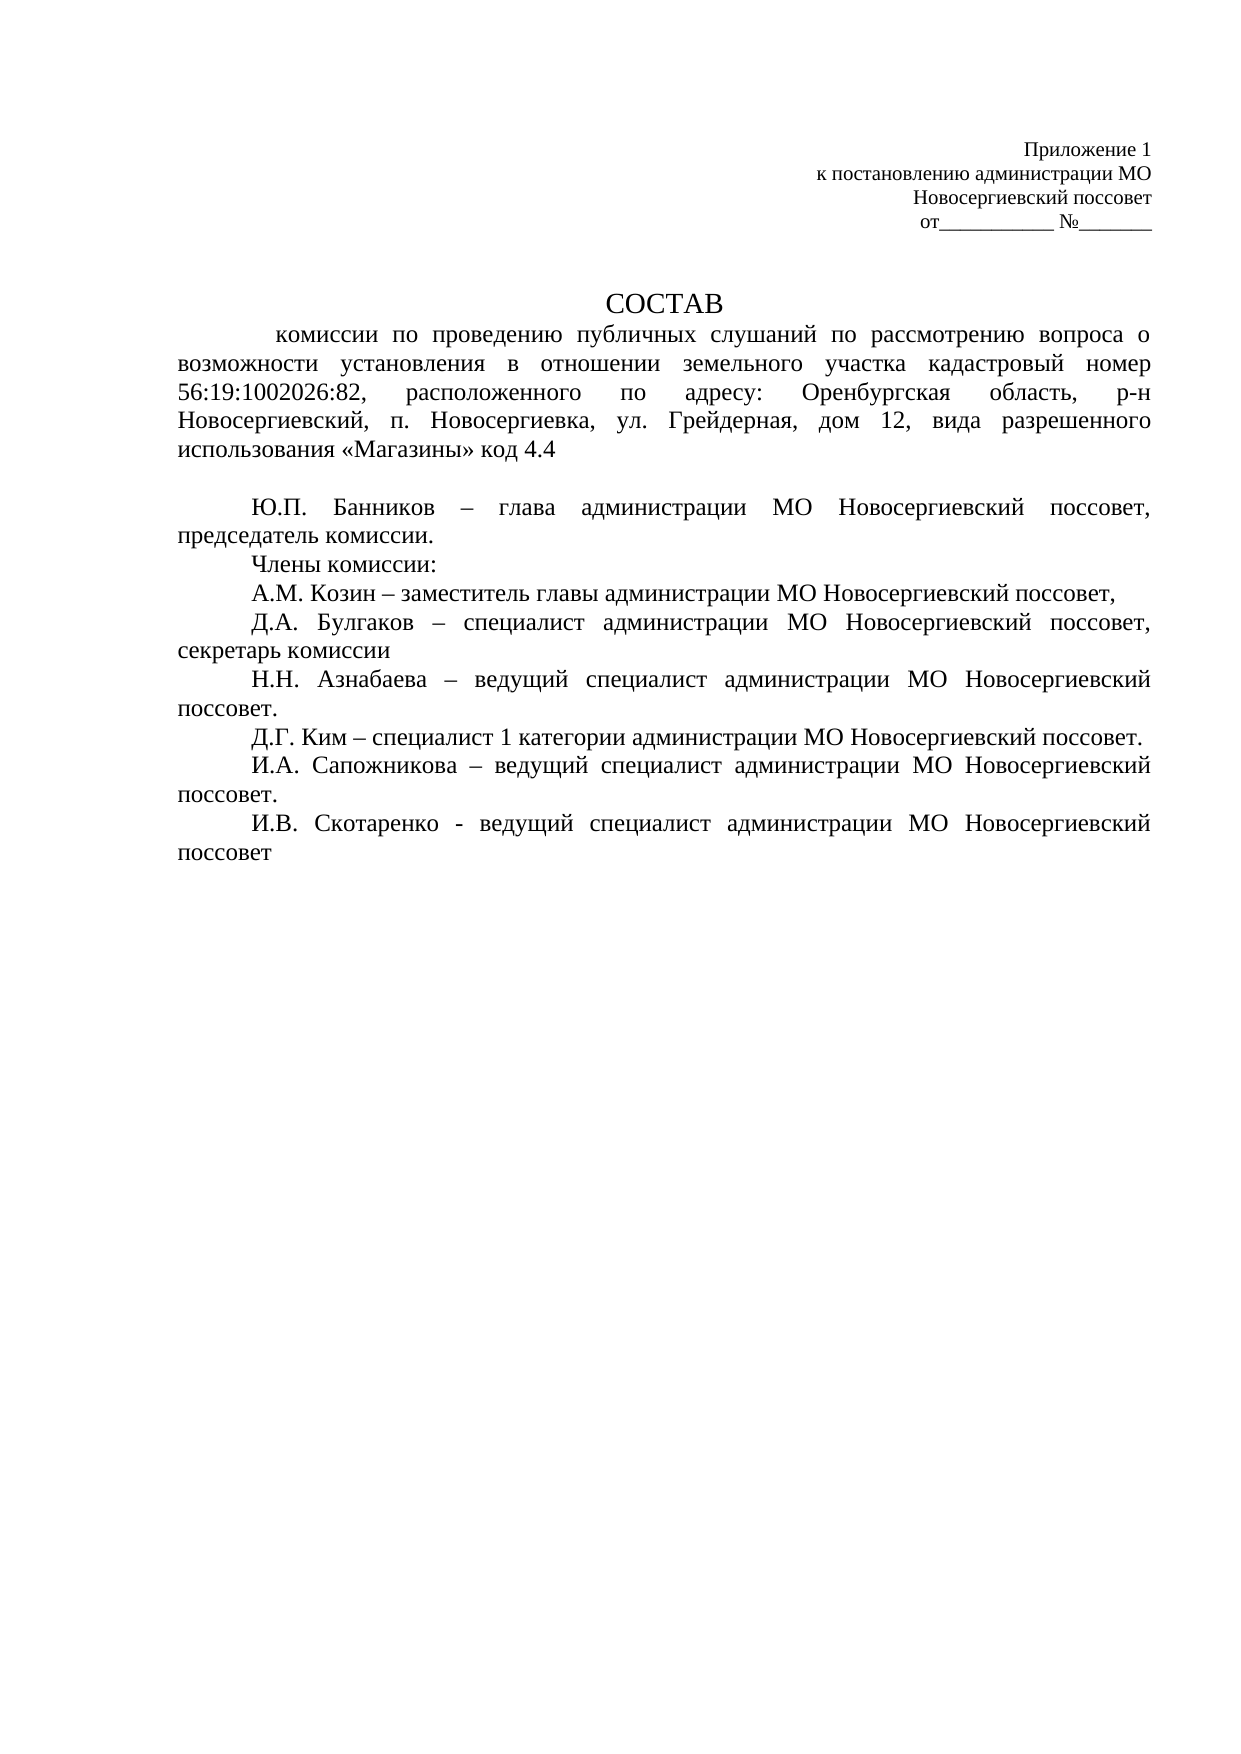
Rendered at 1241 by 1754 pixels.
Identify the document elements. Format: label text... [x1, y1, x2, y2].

text Д.А. Булгаков – специалист администрации МО Новосергиевский поссовет, секретарь комиссии [177, 607, 1152, 664]
text Ю.П. Банников – глава администрации МО Новосергиевский поссовет, председатель комиссии. [177, 492, 1152, 549]
text к постановлению администрации МО [177, 161, 1152, 185]
text Новосергиевский поссовет [177, 185, 1152, 209]
text от___________ №_______ [177, 209, 1152, 233]
text Д.Г. Ким – специалист 1 категории администрации МО Новосергиевский поссовет. [177, 722, 1152, 751]
text комиссии по проведению публичных слушаний по рассмотрению вопроса о возможности установления в отношении земельного участка кадастровый номер 56:19:1002026:82, расположенного по адресу: Оренбургская область, р-н Новосергиевский, п. Новосергиевка, ул. Грейдерная, дом 12, вида разрешенного использования «Магазины» код 4.4 [177, 319, 1152, 463]
text А.М. Козин – заместитель главы администрации МО Новосергиевский поссовет, [177, 578, 1152, 607]
text И.В. Скотаренко - ведущий специалист администрации МО Новосергиевский поссовет [177, 808, 1152, 866]
text СОСТАВ [177, 286, 1152, 319]
text Приложение 1 [177, 137, 1152, 161]
text Члены комиссии: [177, 549, 1152, 578]
text И.А. Сапожникова – ведущий специалист администрации МО Новосергиевский поссовет. [177, 751, 1152, 808]
text Н.Н. Азнабаева – ведущий специалист администрации МО Новосергиевский поссовет. [177, 664, 1152, 722]
